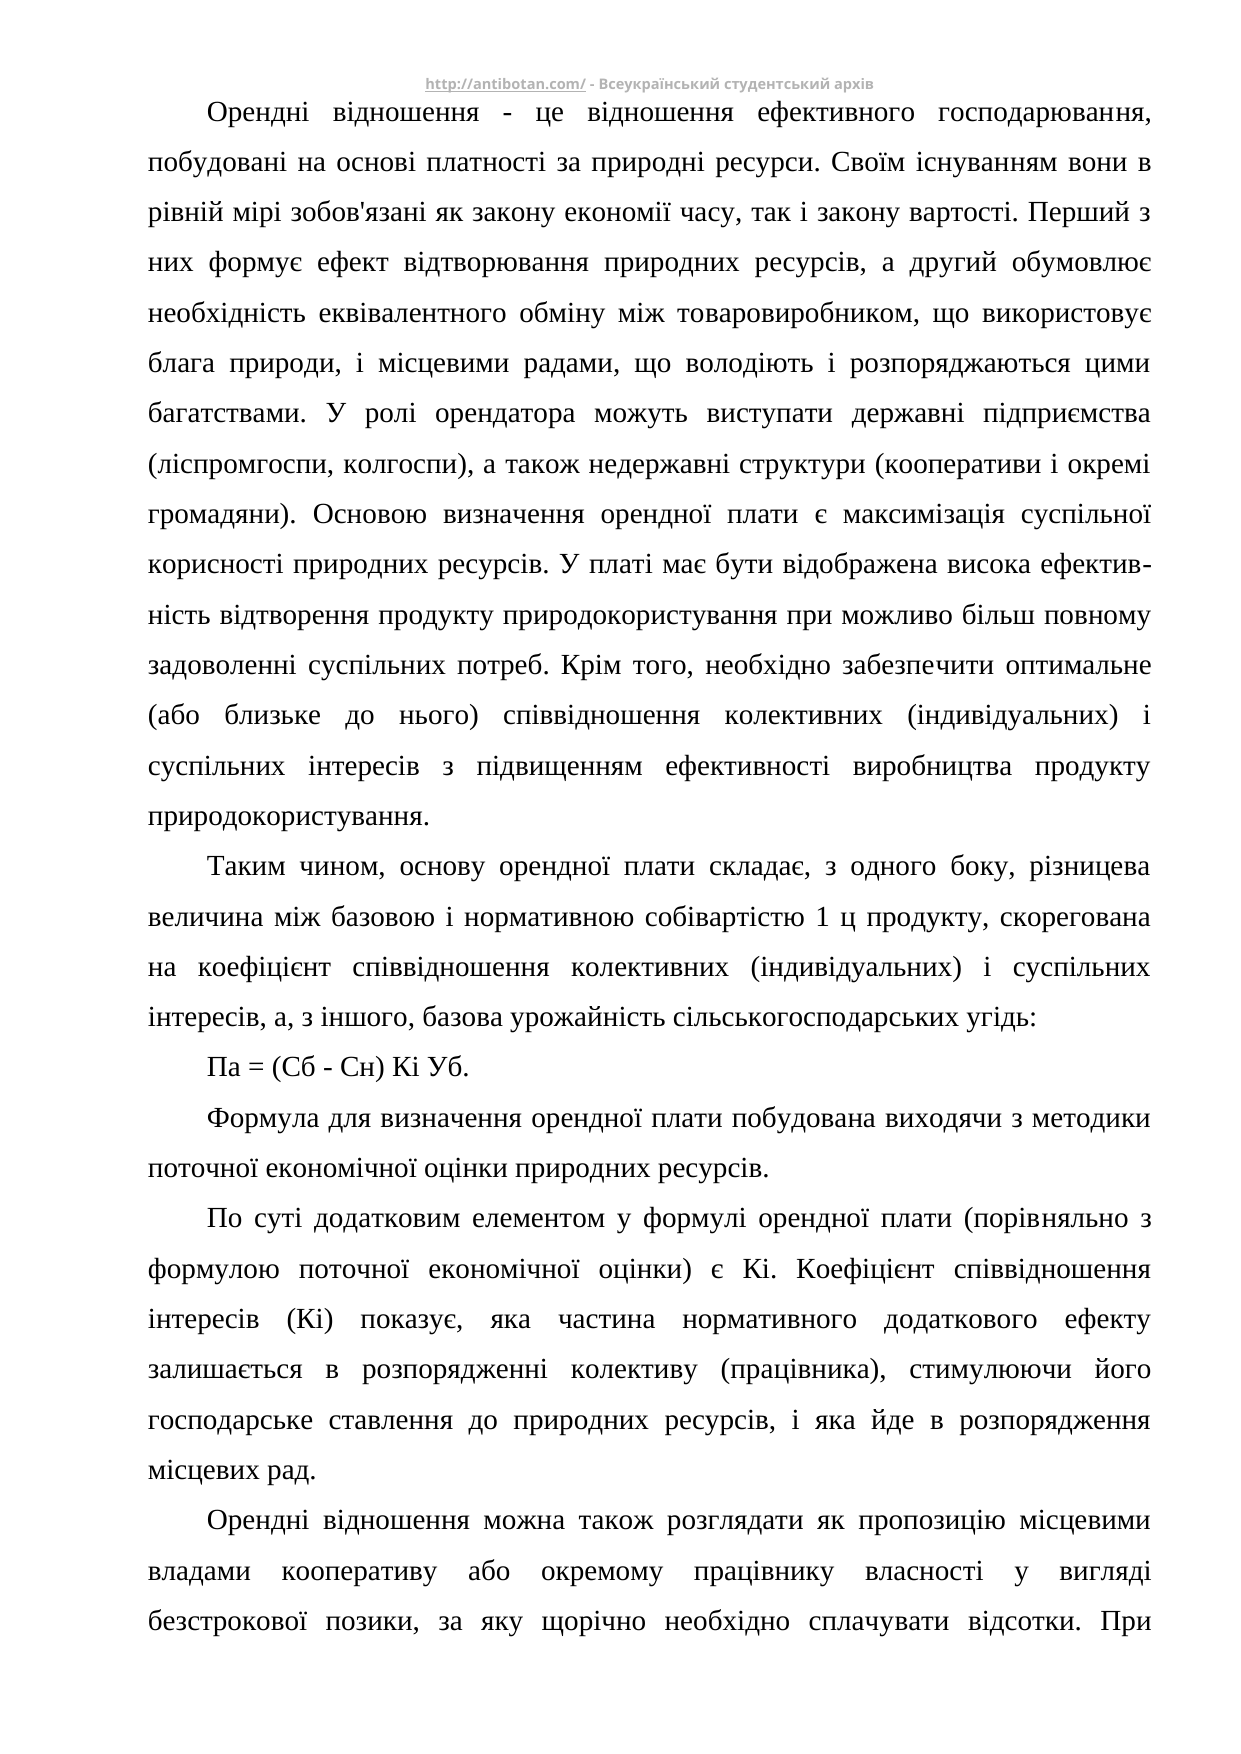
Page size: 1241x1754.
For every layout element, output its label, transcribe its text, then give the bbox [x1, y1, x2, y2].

text Формула для визначення орендної плати побудована виходячи з методики поточної економічної оцінки природних ресурсів. [148, 1100, 1152, 1184]
text Таким чином, основу орендної плати складає, з одного боку, різницева величина між базовою і нормативною собівартістю 1 ц продукту, скорегована на коефіцієнт співвідношення колективних (індивідуальних) і суспільних інтересів, а, з іншого, базова урожайність сільськогосподарських угідь: [148, 848, 1152, 1033]
text По суті додатковим елементом у формулі орендної плати (порівняльно з формулою поточної економічної оцінки) є Кі. Коефіцієнт співвідношення інтересів (Кі) показує, яка частина нормативного додаткового ефекту залишається в розпорядженні колективу (працівника), стимулюючи його господарське ставлення до природних ресурсів, і яка йде в розпорядження місцевих рад. [148, 1201, 1152, 1486]
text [148, 1502, 1152, 1637]
text Орендні відношення - це відношення ефективного господарювання, побудовані на основі платності за природні ресурси. Своїм існуванням вони в рівній мірі зобов'язані як закону економії часу, так і закону вартості. Перший з них формує ефект відтворювання природних ресурсів, а другий обумовлює необхідність еквівалентного обміну між товаровиробником, що використовує блага природи, і місцевими радами, що володіють і розпоряджаються цими багатствами. У ролі орендатора можуть виступати державні підприємства (ліспромгоспи, колгоспи), а також недержавні структури (кооперативи і окремі громадяни). Основою визначення орендної плати є максимізація суспільної корисності природних ресурсів. У платі має бути відображена висока ефективність відтворення продукту природокористування при можливо більш повному задоволенні суспільних потреб. Крім того, необхідно забезпечити оптимальне (або близьке до нього) співвідношення колективних (індивідуальних) і суспільних інтересів з підвищенням ефективності виробництва продукту природокористування. [148, 94, 1152, 832]
text Па = (Сб - Сн) Кі Уб. [148, 1049, 1152, 1083]
